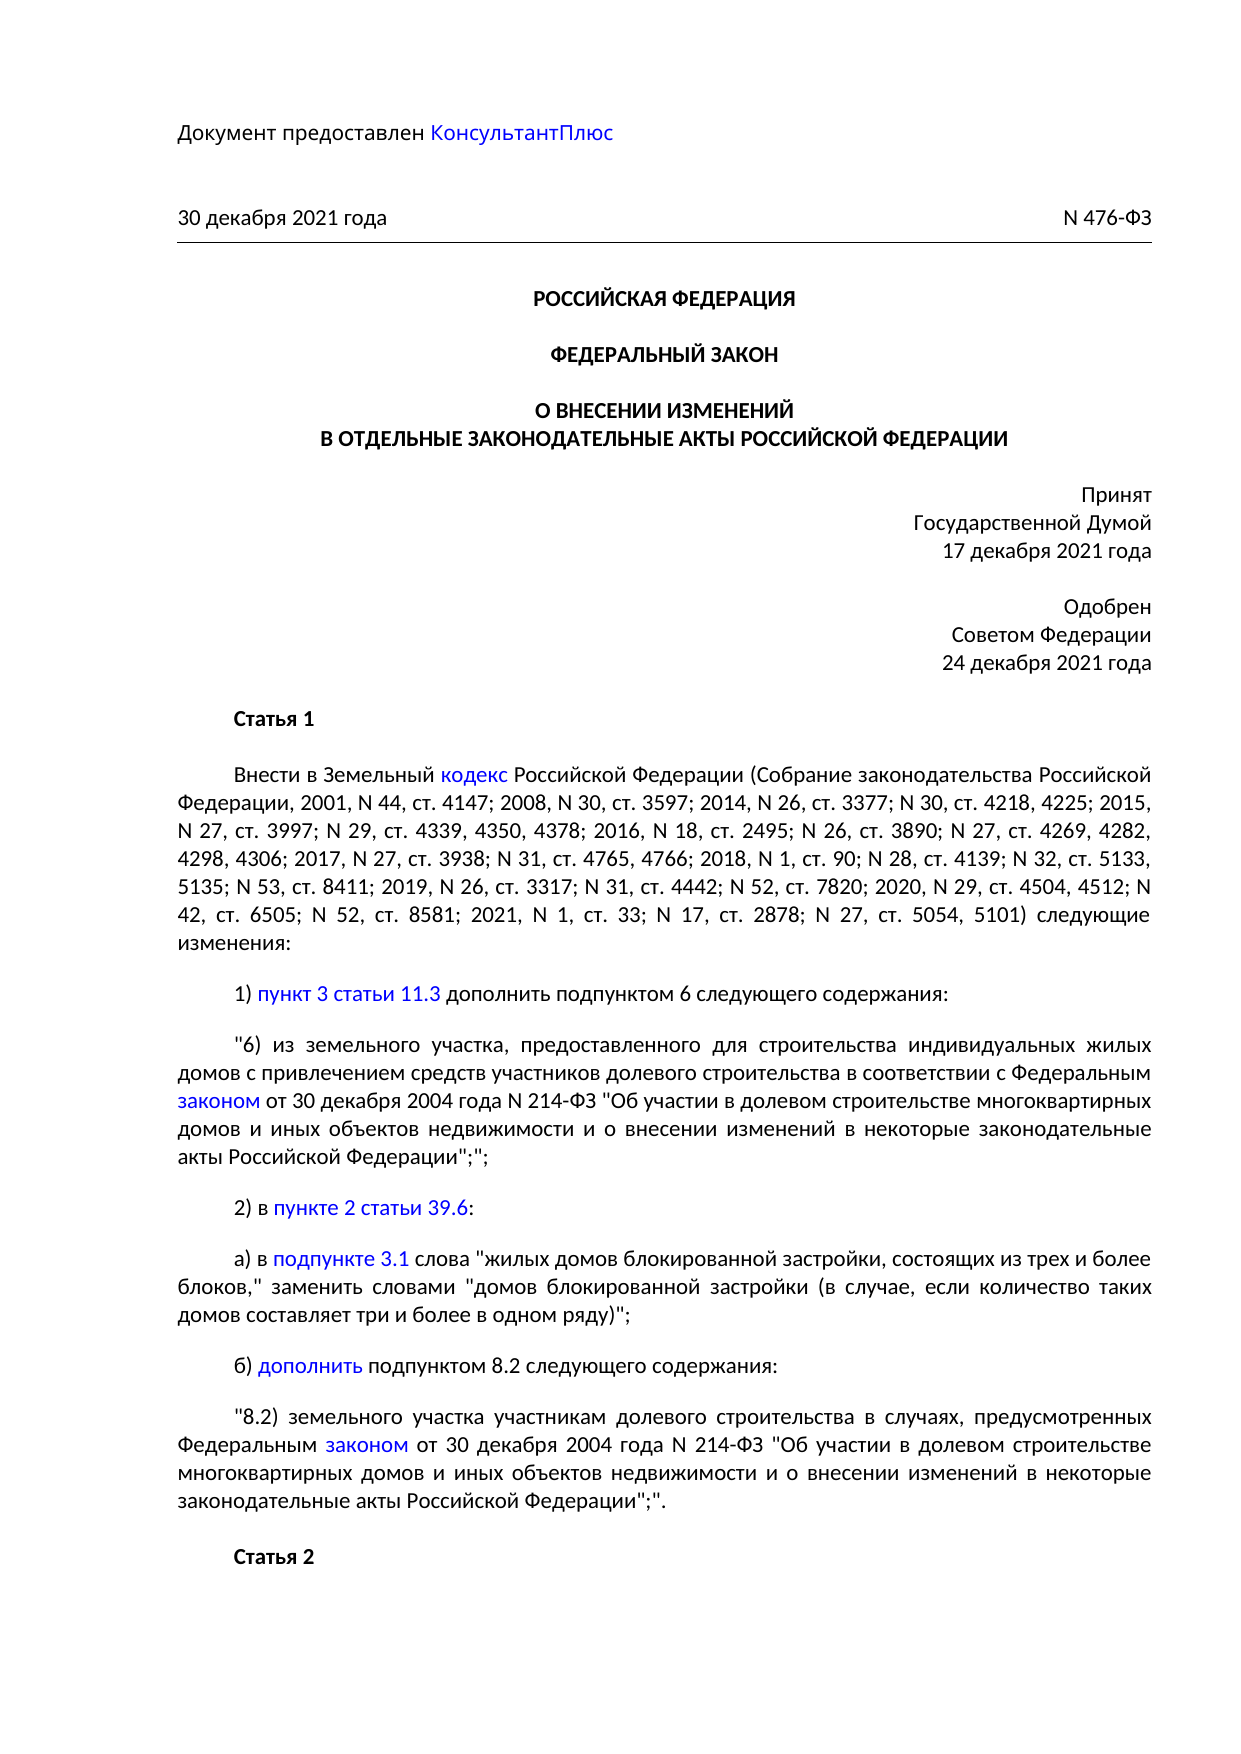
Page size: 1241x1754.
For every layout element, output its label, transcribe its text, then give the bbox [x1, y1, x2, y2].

text Внести в Земельный кодекс Российской Федерации (Собрание законодательства Российской Федерации, 2001, N 44, ст. 4147; 2008, N 30, ст. 3597; 2014, N 26, ст. 3377; N 30, ст. 4218, 4225; 2015, N 27, ст. 3997; N 29, ст. 4339, 4350, 4378; 2016, N 18, ст. 2495; N 26, ст. 3890; N 27, ст. 4269, 4282, 4298, 4306; 2017, N 27, ст. 3938; N 31, ст. 4765, 4766; 2018, N 1, ст. 90; N 28, ст. 4139; N 32, ст. 5133, 5135; N 53, ст. 8411; 2019, N 26, ст. 3317; N 31, ст. 4442; N 52, ст. 7820; 2020, N 29, ст. 4504, 4512; N 42, ст. 6505; N 52, ст. 8581; 2021, N 1, ст. 33; N 17, ст. 2878; N 27, ст. 5054, 5101) следующие изменения: [177, 760, 1152, 956]
title В ОТДЕЛЬНЫЕ ЗАКОНОДАТЕЛЬНЫЕ АКТЫ РОССИЙСКОЙ ФЕДЕРАЦИИ [177, 424, 1152, 452]
text 1) пункт 3 статьи 11.3 дополнить подпунктом 6 следующего содержания: [177, 979, 1152, 1007]
text 2) в пункте 2 статьи 39.6: [177, 1193, 1152, 1221]
text Принят [177, 480, 1152, 508]
title ФЕДЕРАЛЬНЫЙ ЗАКОН [177, 340, 1152, 368]
text Одобрен [177, 592, 1152, 620]
table_header N 476-ФЗ [664, 203, 1152, 231]
title Статья 1 [177, 704, 1152, 732]
title РОССИЙСКАЯ ФЕДЕРАЦИЯ [177, 284, 1152, 312]
title Документ предоставлен КонсультантПлюс [177, 118, 1152, 175]
text 17 декабря 2021 года [177, 536, 1152, 564]
text Государственной Думой [177, 508, 1152, 536]
text Советом Федерации [177, 620, 1152, 648]
text "6) из земельного участка, предоставленного для строительства индивидуальных жилых домов с привлечением средств участников долевого строительства в соответствии с Федеральным законом от 30 декабря 2004 года N 214-ФЗ "Об участии в долевом строительстве многоквартирных домов и иных объектов недвижимости и о внесении изменений в некоторые законодательные акты Российской Федерации";"; [177, 1030, 1152, 1170]
text а) в подпункте 3.1 слова "жилых домов блокированной застройки, состоящих из трех и более блоков," заменить словами "домов блокированной застройки (в случае, если количество таких домов составляет три и более в одном ряду)"; [177, 1244, 1152, 1328]
text "8.2) земельного участка участникам долевого строительства в случаях, предусмотренных Федеральным законом от 30 декабря 2004 года N 214-ФЗ "Об участии в долевом строительстве многоквартирных домов и иных объектов недвижимости и о внесении изменений в некоторые законодательные акты Российской Федерации";". [177, 1402, 1152, 1514]
table_header 30 декабря 2021 года [177, 203, 664, 231]
title О ВНЕСЕНИИ ИЗМЕНЕНИЙ [177, 396, 1152, 424]
title Статья 2 [177, 1542, 1152, 1570]
text б) дополнить подпунктом 8.2 следующего содержания: [177, 1351, 1152, 1379]
text 24 декабря 2021 года [177, 648, 1152, 676]
